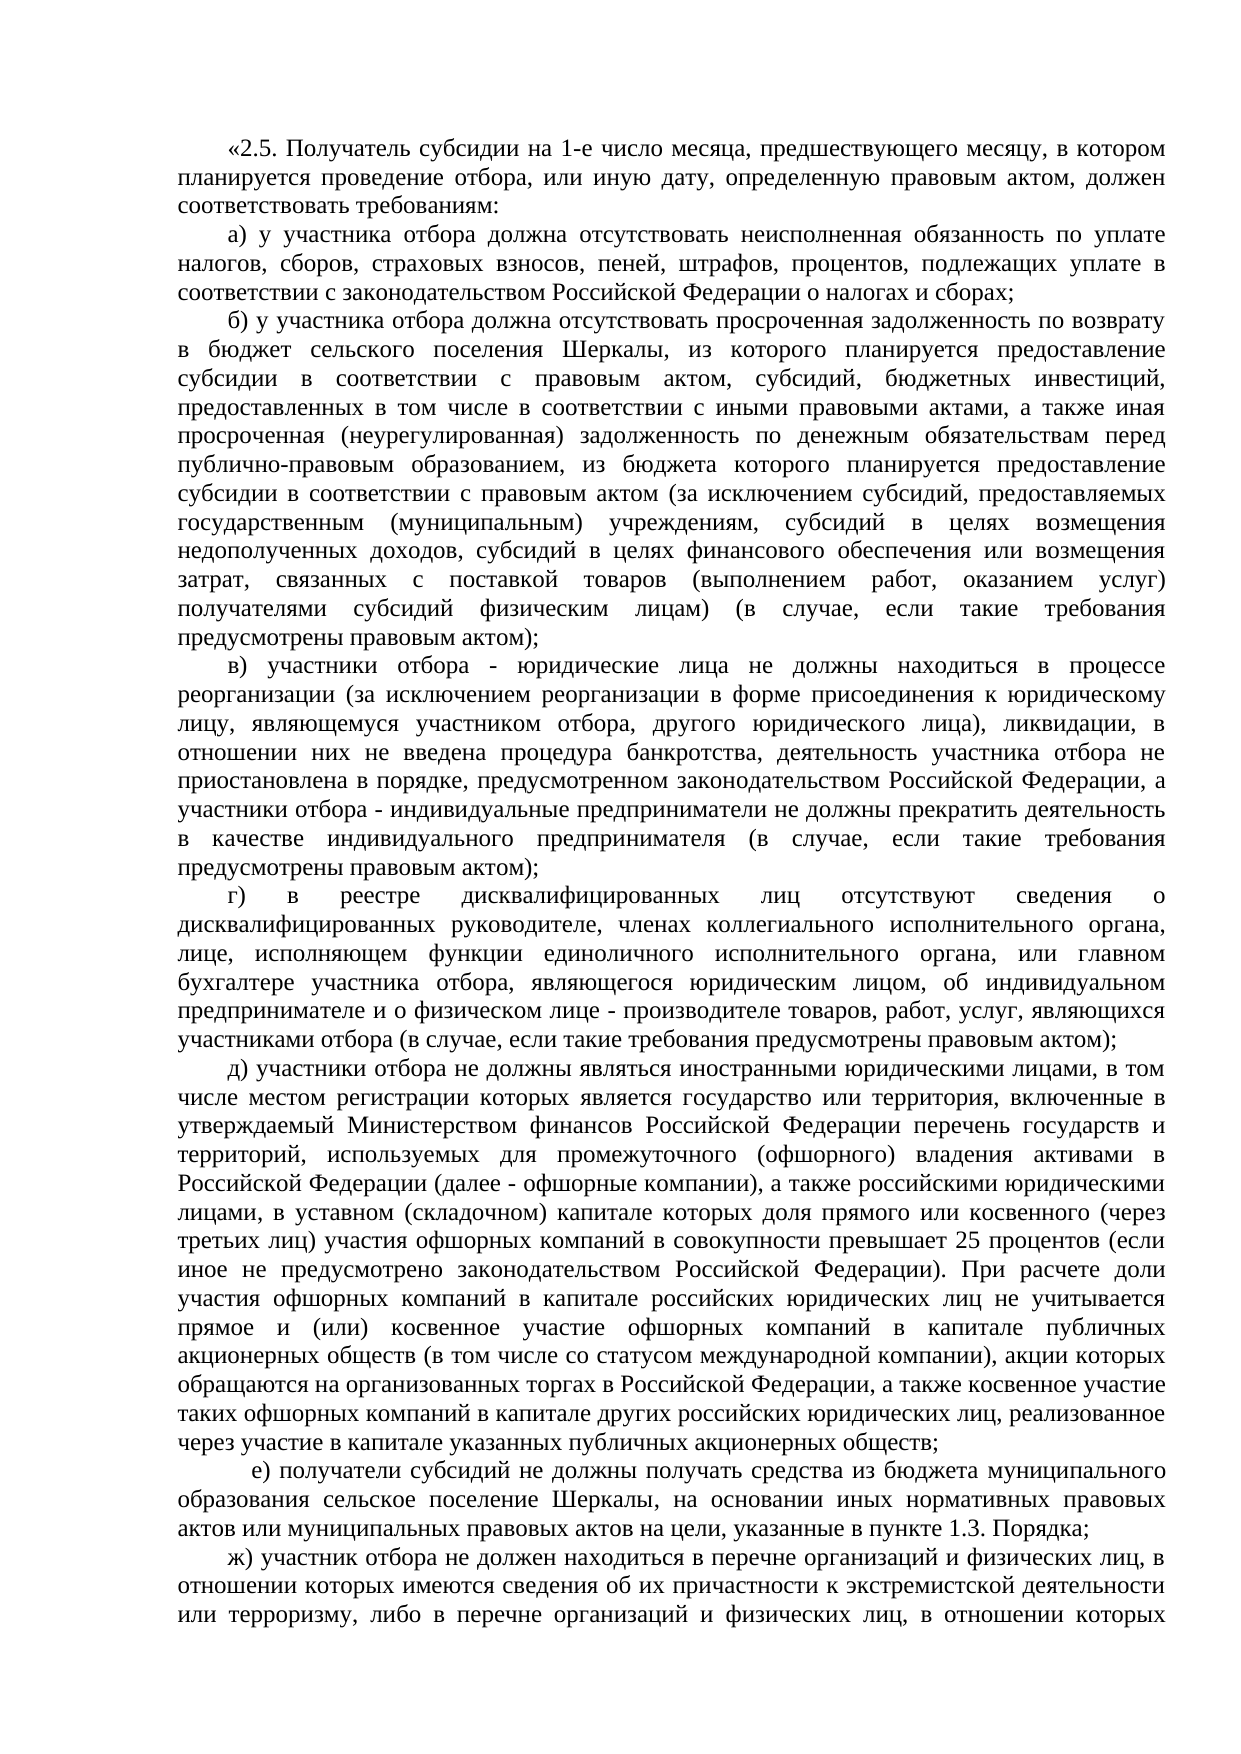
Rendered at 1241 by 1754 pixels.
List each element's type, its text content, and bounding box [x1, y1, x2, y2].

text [177, 1542, 1166, 1628]
text «2.5. Получатель субсидии на 1-е число месяца, предшествующего месяцу, в котором планируется проведение отбора, или иную дату, определенную правовым актом, должен соответствовать требованиям: [177, 133, 1166, 219]
text а) у участника отбора должна отсутствовать неисполненная обязанность по уплате налогов, сборов, страховых взносов, пеней, штрафов, процентов, подлежащих уплате в соответствии с законодательством Российской Федерации о налогах и сборах; [177, 219, 1166, 305]
text д) участники отбора не должны являться иностранными юридическими лицами, в том числе местом регистрации которых является государство или территория, включенные в утверждаемый Министерством финансов Российской Федерации перечень государств и территорий, используемых для промежуточного (офшорного) владения активами в Российской Федерации (далее - офшорные компании), а также российскими юридическими лицами, в уставном (складочном) капитале которых доля прямого или косвенного (через третьих лиц) участия офшорных компаний в совокупности превышает 25 процентов (если иное не предусмотрено законодательством Российской Федерации). При расчете доли участия офшорных компаний в капитале российских юридических лиц не учитывается прямое и (или) косвенное участие офшорных компаний в капитале публичных акционерных обществ (в том числе со статусом международной компании), акции которых обращаются на организованных торгах в Российской Федерации, а также косвенное участие таких офшорных компаний в капитале других российских юридических лиц, реализованное через участие в капитале указанных публичных акционерных обществ; [177, 1053, 1166, 1455]
text б) у участника отбора должна отсутствовать просроченная задолженность по возврату в бюджет сельского поселения Шеркалы, из которого планируется предоставление субсидии в соответствии с правовым актом, субсидий, бюджетных инвестиций, предоставленных в том числе в соответствии с иными правовыми актами, а также иная просроченная (неурегулированная) задолженность по денежным обязательствам перед публично-правовым образованием, из бюджета которого планируется предоставление субсидии в соответствии с правовым актом (за исключением субсидий, предоставляемых государственным (муниципальным) учреждениям, субсидий в целях возмещения недополученных доходов, субсидий в целях финансового обеспечения или возмещения затрат, связанных с поставкой товаров (выполнением работ, оказанием услуг) получателями субсидий физическим лицам) (в случае, если такие требования предусмотрены правовым актом); [177, 305, 1166, 650]
text г) в реестре дисквалифицированных лиц отсутствуют сведения о дисквалифицированных руководителе, членах коллегиального исполнительного органа, лице, исполняющем функции единоличного исполнительного органа, или главном бухгалтере участника отбора, являющегося юридическим лицом, об индивидуальном предпринимателе и о физическом лице - производителе товаров, работ, услуг, являющихся участниками отбора (в случае, если такие требования предусмотрены правовым актом); [177, 880, 1166, 1053]
text в) участники отбора - юридические лица не должны находиться в процессе реорганизации (за исключением реорганизации в форме присоединения к юридическому лицу, являющемуся участником отбора, другого юридического лица), ликвидации, в отношении них не введена процедура банкротства, деятельность участника отбора не приостановлена в порядке, предусмотренном законодательством Российской Федерации, а участники отбора - индивидуальные предприниматели не должны прекратить деятельность в качестве индивидуального предпринимателя (в случае, если такие требования предусмотрены правовым актом); [177, 650, 1166, 880]
text е) получатели субсидий не должны получать средства из бюджета муниципального образования сельское поселение Шеркалы, на основании иных нормативных правовых актов или муниципальных правовых актов на цели, указанные в пункте 1.3. Порядка; [177, 1455, 1166, 1542]
